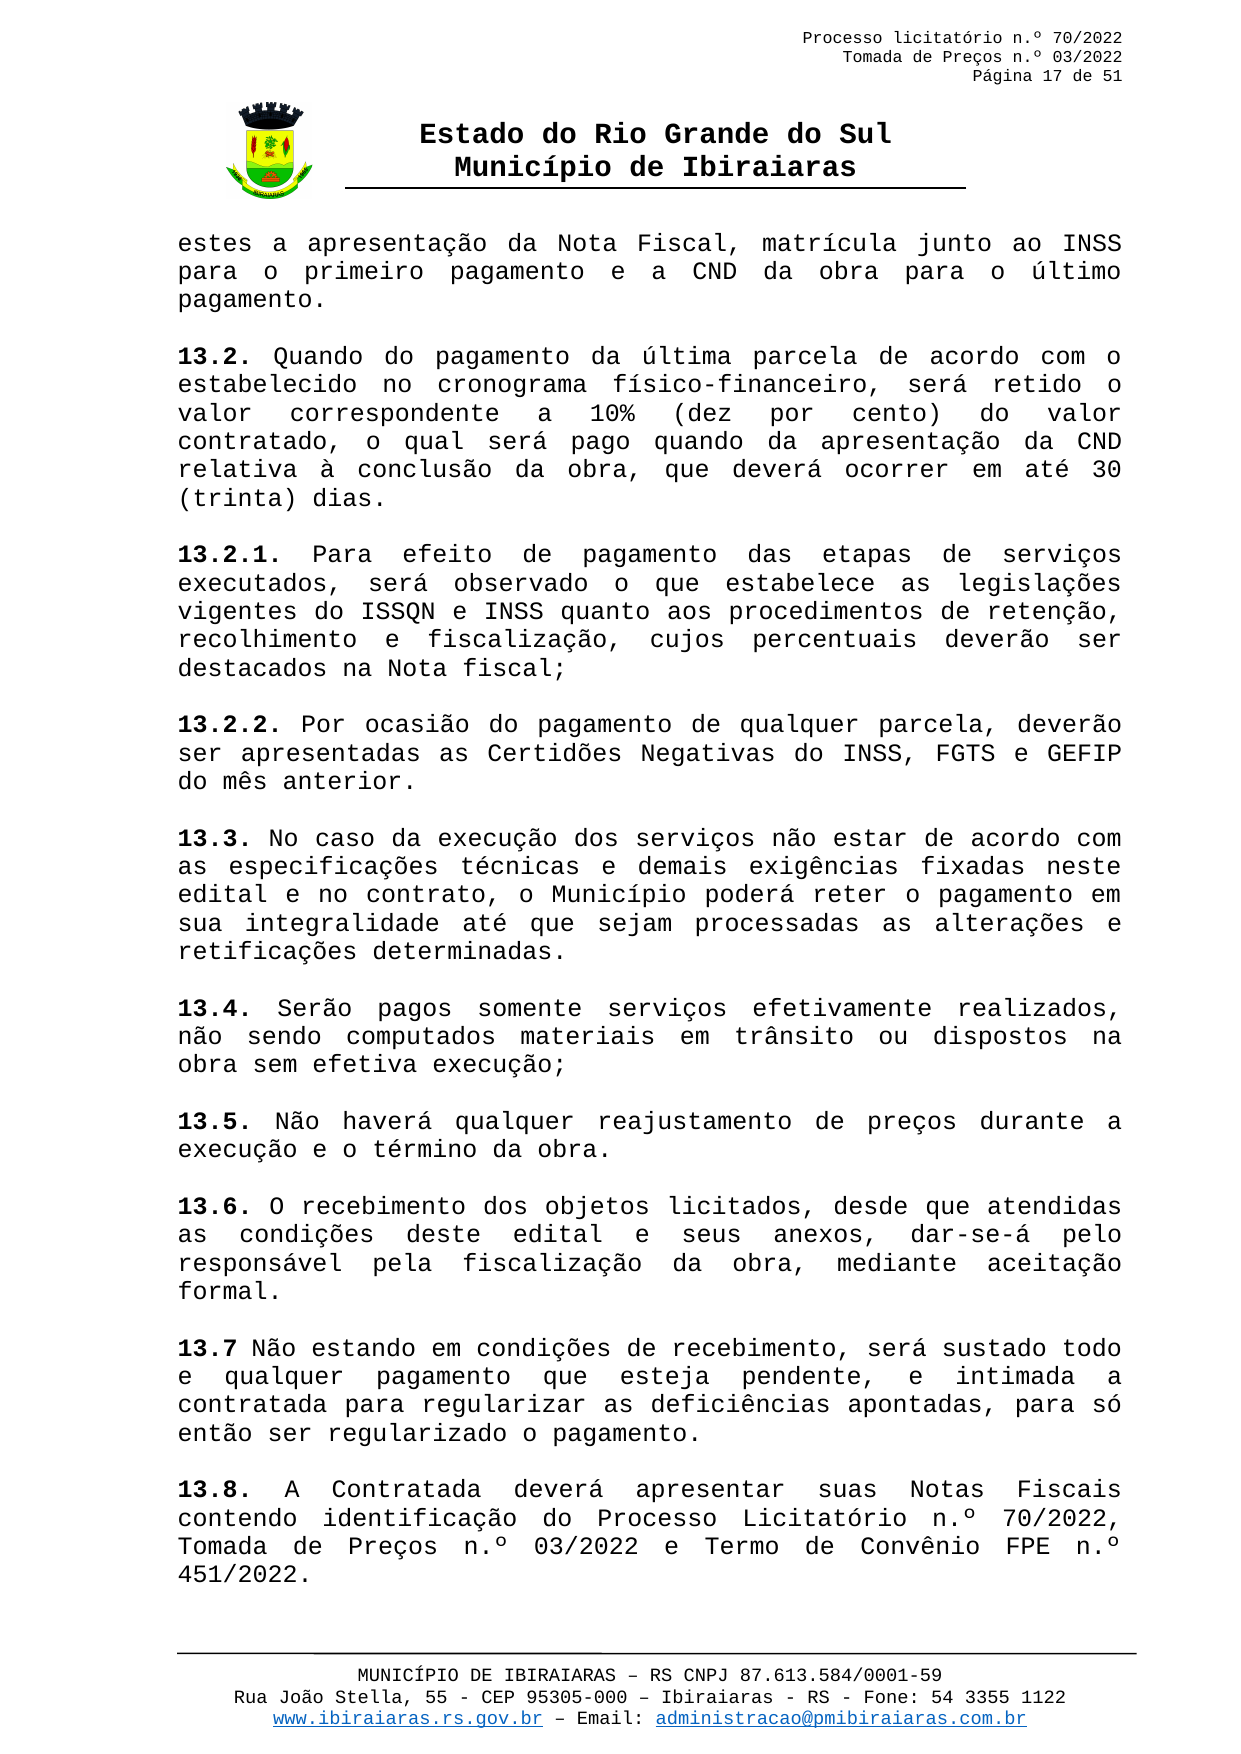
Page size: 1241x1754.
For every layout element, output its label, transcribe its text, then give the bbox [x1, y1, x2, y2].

text 13.5. Não haverá qualquer reajustamento de preços durante a execução e o término da obra. [177, 1108, 1122, 1165]
text 13.4. Serão pagos somente serviços efetivamente realizados, não sendo computados materiais em trânsito ou dispostos na obra sem efetiva execução; [177, 995, 1122, 1080]
text 13.6. O recebimento dos objetos licitados, desde que atendidas as condições deste edital e seus anexos, dar-se-á pelo responsável pela fiscalização da obra, mediante aceitação formal. [177, 1193, 1122, 1307]
text 13.2.2. Por ocasião do pagamento de qualquer parcela, deverão ser apresentadas as Certidões Negativas do INSS, FGTS e GEFIP do mês anterior. [177, 712, 1122, 797]
text 13.2.1. Para efeito de pagamento das etapas de serviços executados, será observado o que estabelece as legislações vigentes do ISSQN e INSS quanto aos procedimentos de retenção, recolhimento e fiscalização, cujos percentuais deverão ser destacados na Nota fiscal; [177, 542, 1122, 683]
picture [226, 102, 313, 199]
text 13.3. No caso da execução dos serviços não estar de acordo com as especificações técnicas e demais exigências fixadas neste edital e no contrato, o Município poderá reter o pagamento em sua integralidade até que sejam processadas as alterações e retificações determinadas. [177, 825, 1122, 967]
text 13.8. A Contratada deverá apresentar suas Notas Fiscais contendo identificação do Processo Licitatório n.º 70/2022, Tomada de Preços n.º 03/2022 e Termo de Convênio FPE n.º 451/2022. [177, 1477, 1122, 1590]
text 13.2. Quando do pagamento da última parcela de acordo com o estabelecido no cronograma físico-financeiro, será retido o valor correspondente a 10% (dez por cento) do valor contratado, o qual será pago quando da apresentação da CND relativa à conclusão da obra, que deverá ocorrer em até 30 (trinta) dias. [177, 343, 1122, 513]
text 13.7 Não estando em condições de recebimento, será sustado todo e qualquer pagamento que esteja pendente, e intimada a contratada para regularizar as deficiências apontadas, para só então ser regularizado o pagamento. [177, 1335, 1122, 1448]
